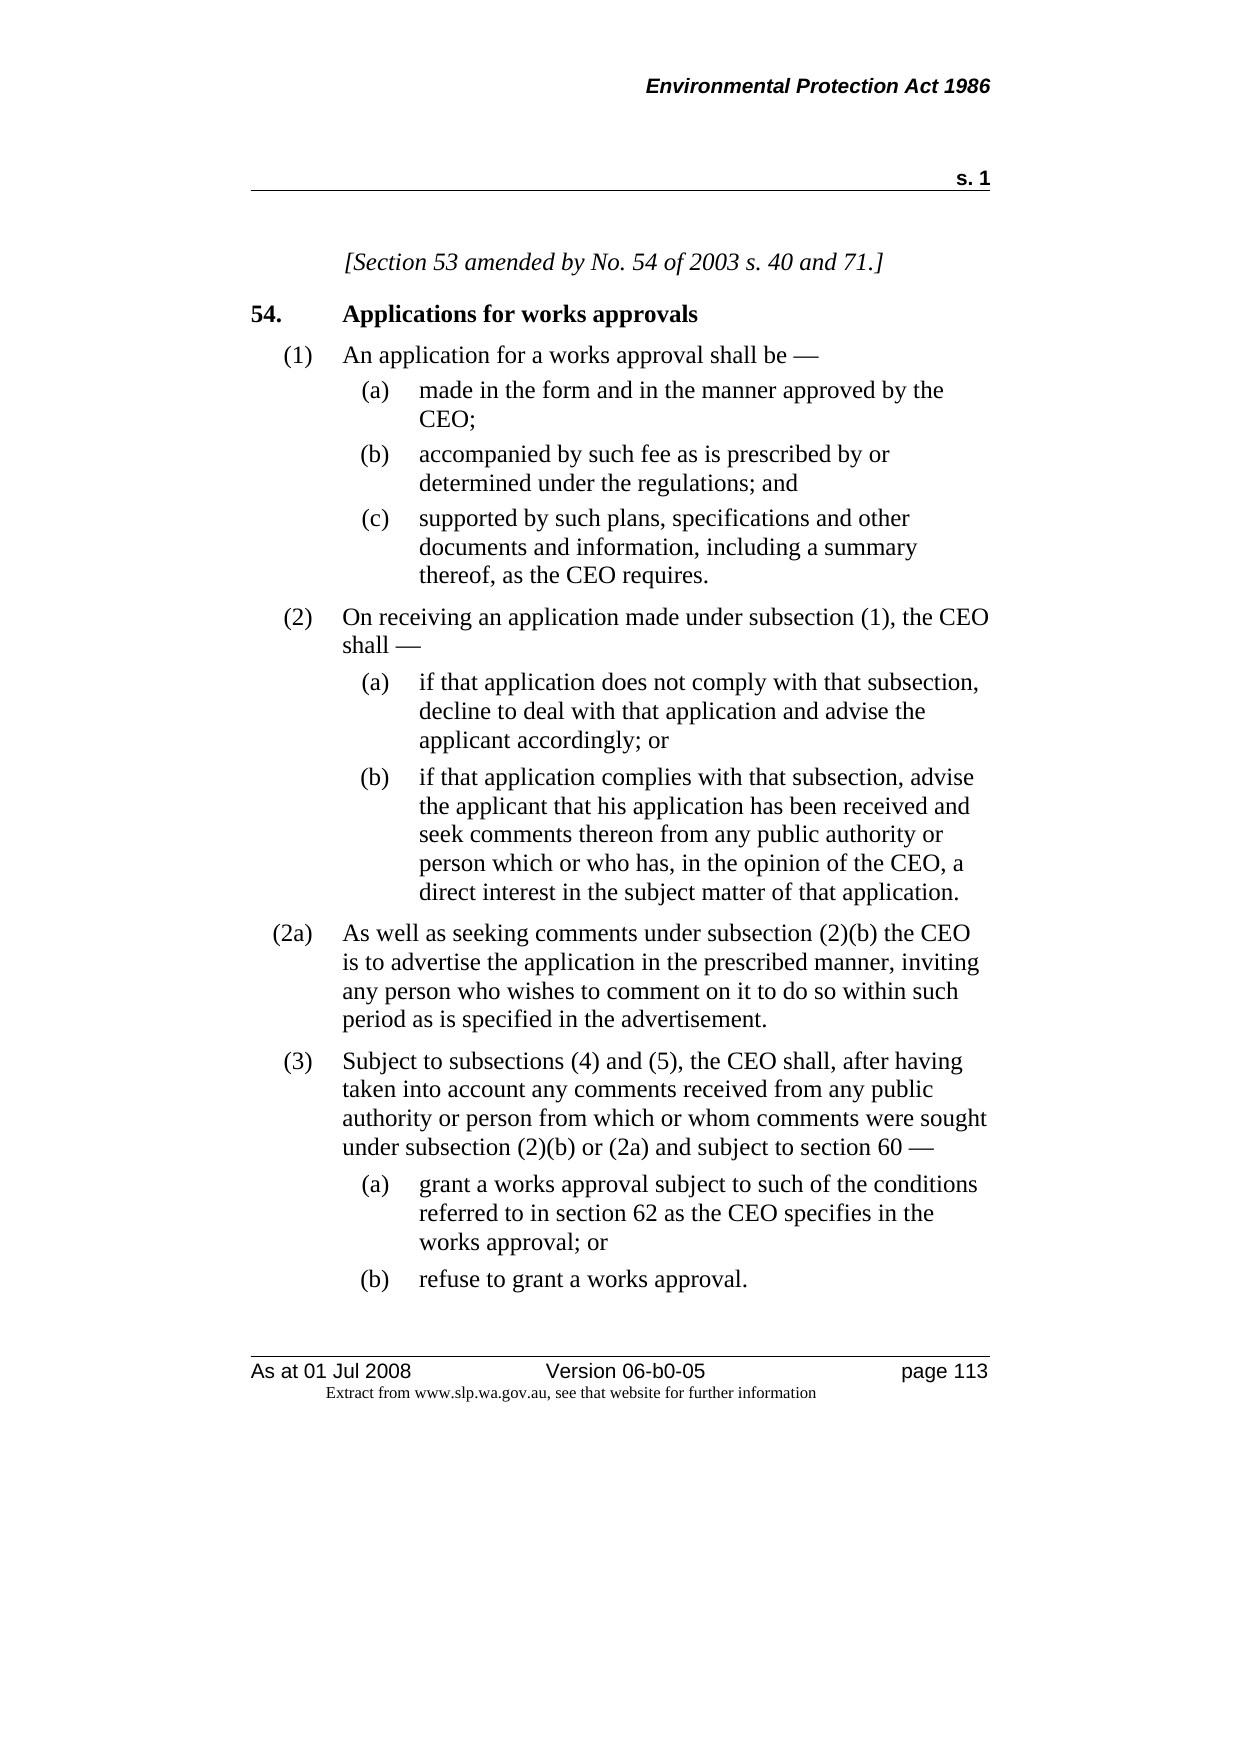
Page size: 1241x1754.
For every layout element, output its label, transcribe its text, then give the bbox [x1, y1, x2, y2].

text (a) if that application does not comply with that subsection, decline to deal with that application and advise the applicant accordingly; or [251, 667, 990, 754]
subtitle 54. Applications for works approvals [251, 299, 990, 328]
text (3) Subject to subsections (4) and (5), the CEO shall, after having taken into account any comments received from any public authority or person from which or whom comments were sought under subsection (2)(b) or (2a) and subject to section 60 — [251, 1046, 990, 1161]
text (a) grant a works approval subject to such of the conditions referred to in section 62 as the CEO specifies in the works approval; or [251, 1169, 990, 1255]
text [Section 53 amended by No. 54 of 2003 s. 40 and 71.] [251, 247, 990, 276]
text (2) On receiving an application made under subsection (1), the CEO shall — [251, 602, 990, 659]
text (2a) As well as seeking comments under subsection (2)(b) the CEO is to advertise the application in the prescribed manner, inviting any person who wishes to comment on it to do so within such period as is specified in the advertisement. [251, 918, 990, 1033]
text (c) supported by such plans, specifications and other documents and information, including a summary thereof, as the CEO requires. [251, 503, 990, 589]
text (1) An application for a works approval shall be — [251, 340, 990, 369]
text (b) accompanied by such fee as is prescribed by or determined under the regulations; and [251, 439, 990, 497]
text (a) made in the form and in the manner approved by the CEO; [251, 375, 990, 433]
text (b) if that application complies with that subsection, advise the applicant that his application has been received and seek comments thereon from any public authority or person which or who has, in the opinion of the CEO, a direct interest in the subject matter of that application. [251, 762, 990, 906]
text (b) refuse to grant a works approval. [251, 1264, 990, 1292]
